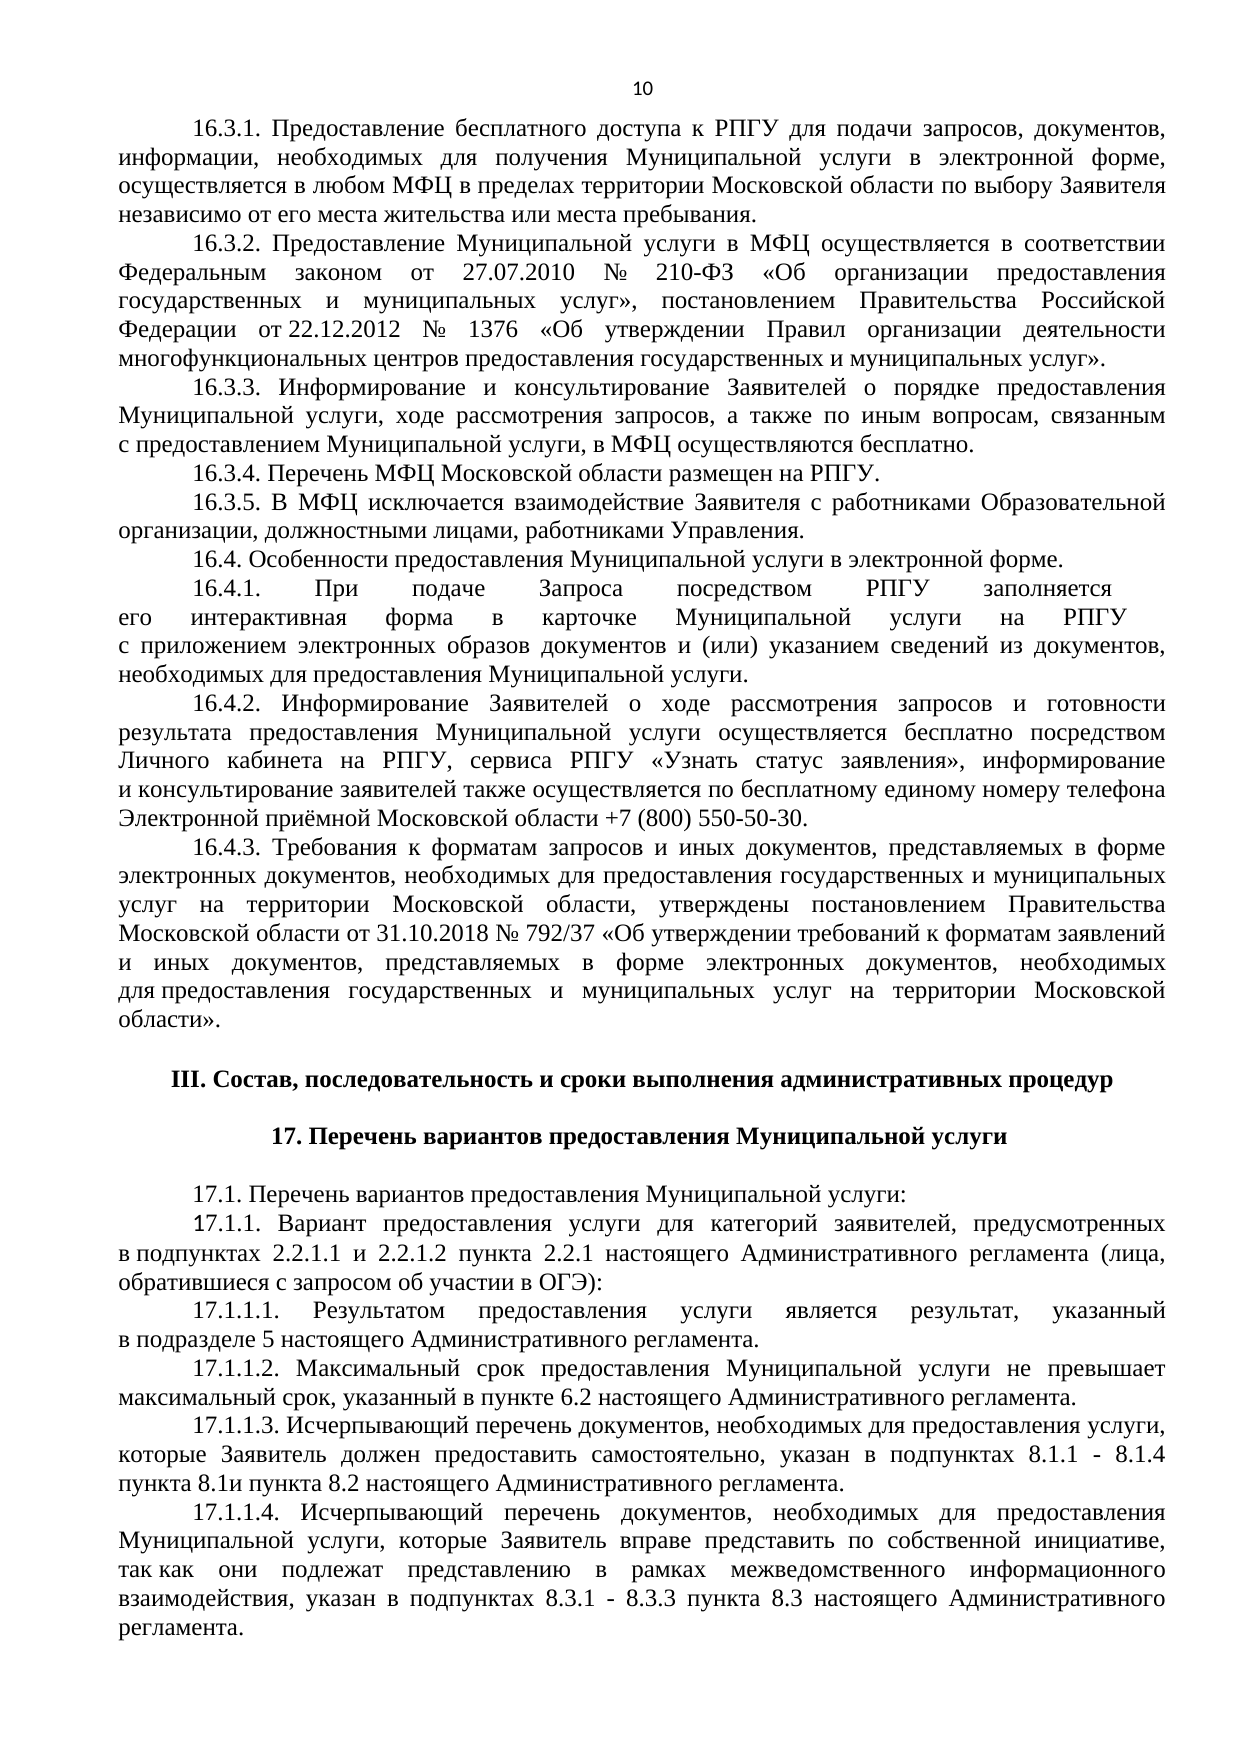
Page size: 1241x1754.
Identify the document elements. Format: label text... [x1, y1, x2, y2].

text 17.1.1.2. Максимальный срок предоставления Муниципальной услуги не превышает максимальный срок, указанный в пункте 6.2 настоящего Административного регламента. [118, 1353, 1167, 1410]
text 17.1.1.1. Результатом предоставления услуги является результат, указанный в подразделе 5 настоящего Административного регламента. [118, 1295, 1167, 1353]
text 17.1.1. Вариант предоставления услуги для категорий заявителей, предусмотренных в подпунктах 2.2.1.1 и 2.2.1.2 пункта 2.2.1 настоящего Административного регламента (лица, обратившиеся с запросом об участии в ОГЭ): [118, 1207, 1167, 1295]
text 16.4.3. Требования к форматам запросов и иных документов, представляемых в форме электронных документов, необходимых для предоставления государственных и муниципальных услуг на территории Московской области, утверждены постановлением Правительства Московской области от 31.10.2018 № 792/37 «Об утверждении требований к форматам заявлений и иных документов, представляемых в форме электронных документов, необходимых для предоставления государственных и муниципальных услуг на территории Московской области». [118, 832, 1167, 1033]
text 16.3.2. Предоставление Муниципальной услуги в МФЦ осуществляется в соответствии Федеральным законом от 27.07.2010 № 210-ФЗ «Об организации предоставления государственных и муниципальных услуг», постановлением Правительства Российской Федерации от 22.12.2012 № 1376 «Об утверждении Правил организации деятельности многофункциональных центров предоставления государственных и муниципальных услуг». [118, 228, 1167, 372]
text 16.3.1. Предоставление бесплатного доступа к РПГУ для подачи запросов, документов, информации, необходимых для получения Муниципальной услуги в электронной форме, осуществляется в любом МФЦ в пределах территории Московской области по выбору Заявителя независимо от его места жительства или места пребывания. [118, 113, 1167, 228]
text 16.4.1. При подаче Запроса посредством РПГУ заполняется его интерактивная форма в карточке Муниципальной услуги на РПГУ с приложением электронных образов документов и (или) указанием сведений из документов, необходимых для предоставления Муниципальной услуги. [118, 573, 1167, 688]
text 17.1.1.3. Исчерпывающий перечень документов, необходимых для предоставления услуги, которые Заявитель должен предоставить самостоятельно, указан в подпунктах 8.1.1 - 8.1.4 пункта 8.1и пункта 8.2 настоящего Административного регламента. [118, 1410, 1167, 1497]
text 16.3.4. Перечень МФЦ Московской области размещен на РПГУ. [118, 458, 1167, 487]
text 16.4. Особенности предоставления Муниципальной услуги в электронной форме. [118, 544, 1167, 573]
text 17.1. Перечень вариантов предоставления Муниципальной услуги: [118, 1179, 1167, 1207]
text 16.3.5. В МФЦ исключается взаимодействие Заявителя с работниками Образовательной организации, должностными лицами, работниками Управления. [118, 487, 1167, 544]
text III. Состав, последовательность и сроки выполнения административных процедур [118, 1064, 1167, 1092]
text 17. Перечень вариантов предоставления Муниципальной услуги [118, 1121, 1167, 1179]
text 17.1.1.4. Исчерпывающий перечень документов, необходимых для предоставления Муниципальной услуги, которые Заявитель вправе представить по собственной инициативе, так как они подлежат представлению в рамках межведомственного информационного взаимодействия, указан в подпунктах 8.3.1 - 8.3.3 пункта 8.3 настоящего Административного регламента. [118, 1497, 1167, 1640]
text 16.4.2. Информирование Заявителей о ходе рассмотрения запросов и готовности результата предоставления Муниципальной услуги осуществляется бесплатно посредством Личного кабинета на РПГУ, сервиса РПГУ «Узнать статус заявления», информирование и консультирование заявителей также осуществляется по бесплатному единому номеру телефона Электронной приёмной Московской области +7 (800) 550-50-30. [118, 688, 1167, 832]
text 16.3.3. Информирование и консультирование Заявителей о порядке предоставления Муниципальной услуги, ходе рассмотрения запросов, а также по иным вопросам, связанным с предоставлением Муниципальной услуги, в МФЦ осуществляются бесплатно. [118, 372, 1167, 458]
